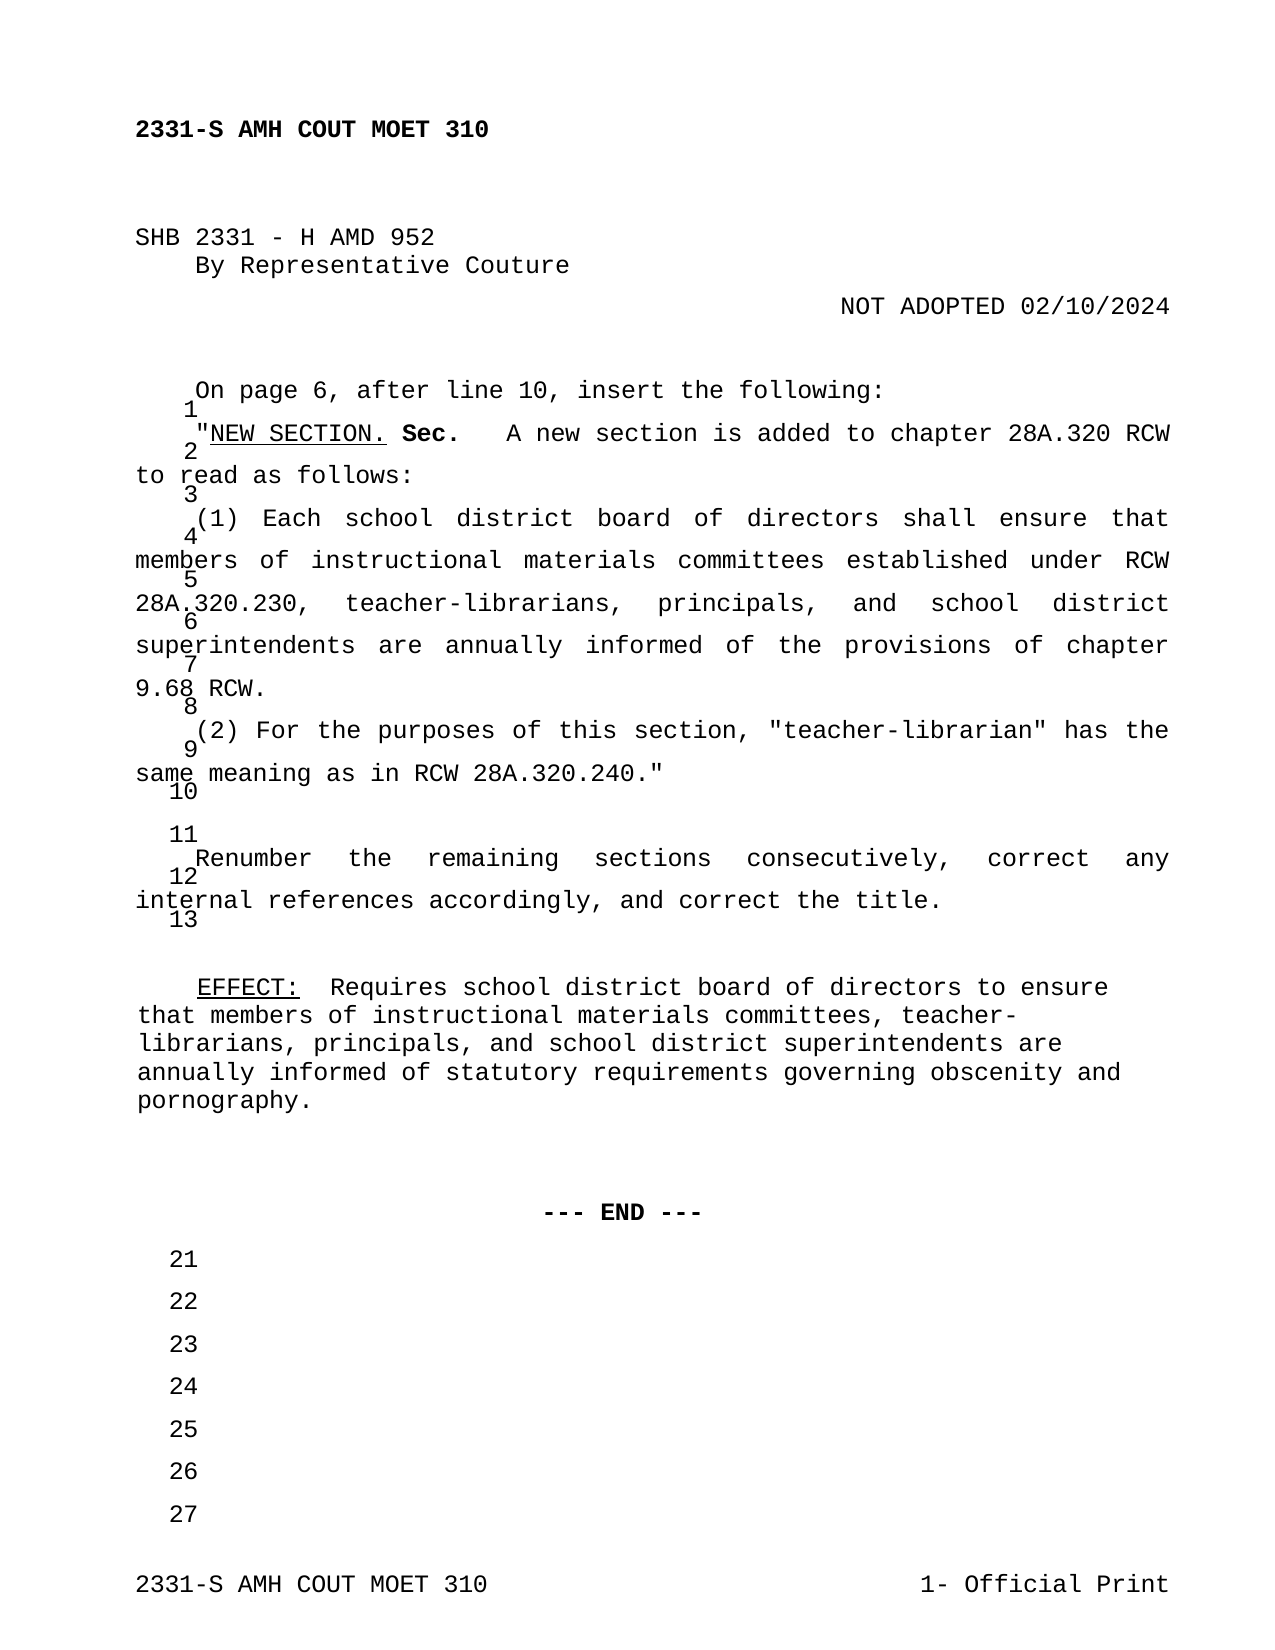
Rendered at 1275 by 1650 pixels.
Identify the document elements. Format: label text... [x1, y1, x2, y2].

text On page 6, after line 10, insert the following: [135, 365, 1170, 407]
text --- END --- [75, 1187, 1170, 1229]
text - [135, 224, 1170, 252]
text (1) Each school district board of directors shall ensure that members of instructional materials committees established under RCW 28A.320.230, teacher-librarians, principals, and school district superintendents are annually informed of the provisions of chapter 9.68 RCW. [135, 492, 1170, 705]
text "NEW SECTION. Sec. A new section is added to chapter 28A.320 RCW to read as follows: [135, 407, 1170, 492]
text Renumber the remaining sections consecutively, correct any internal references accordingly, and correct the title. [135, 832, 1170, 917]
text (2) For the purposes of this section, "teacher-librarian" has the same meaning as in RCW 28A.320.240." [135, 705, 1170, 790]
